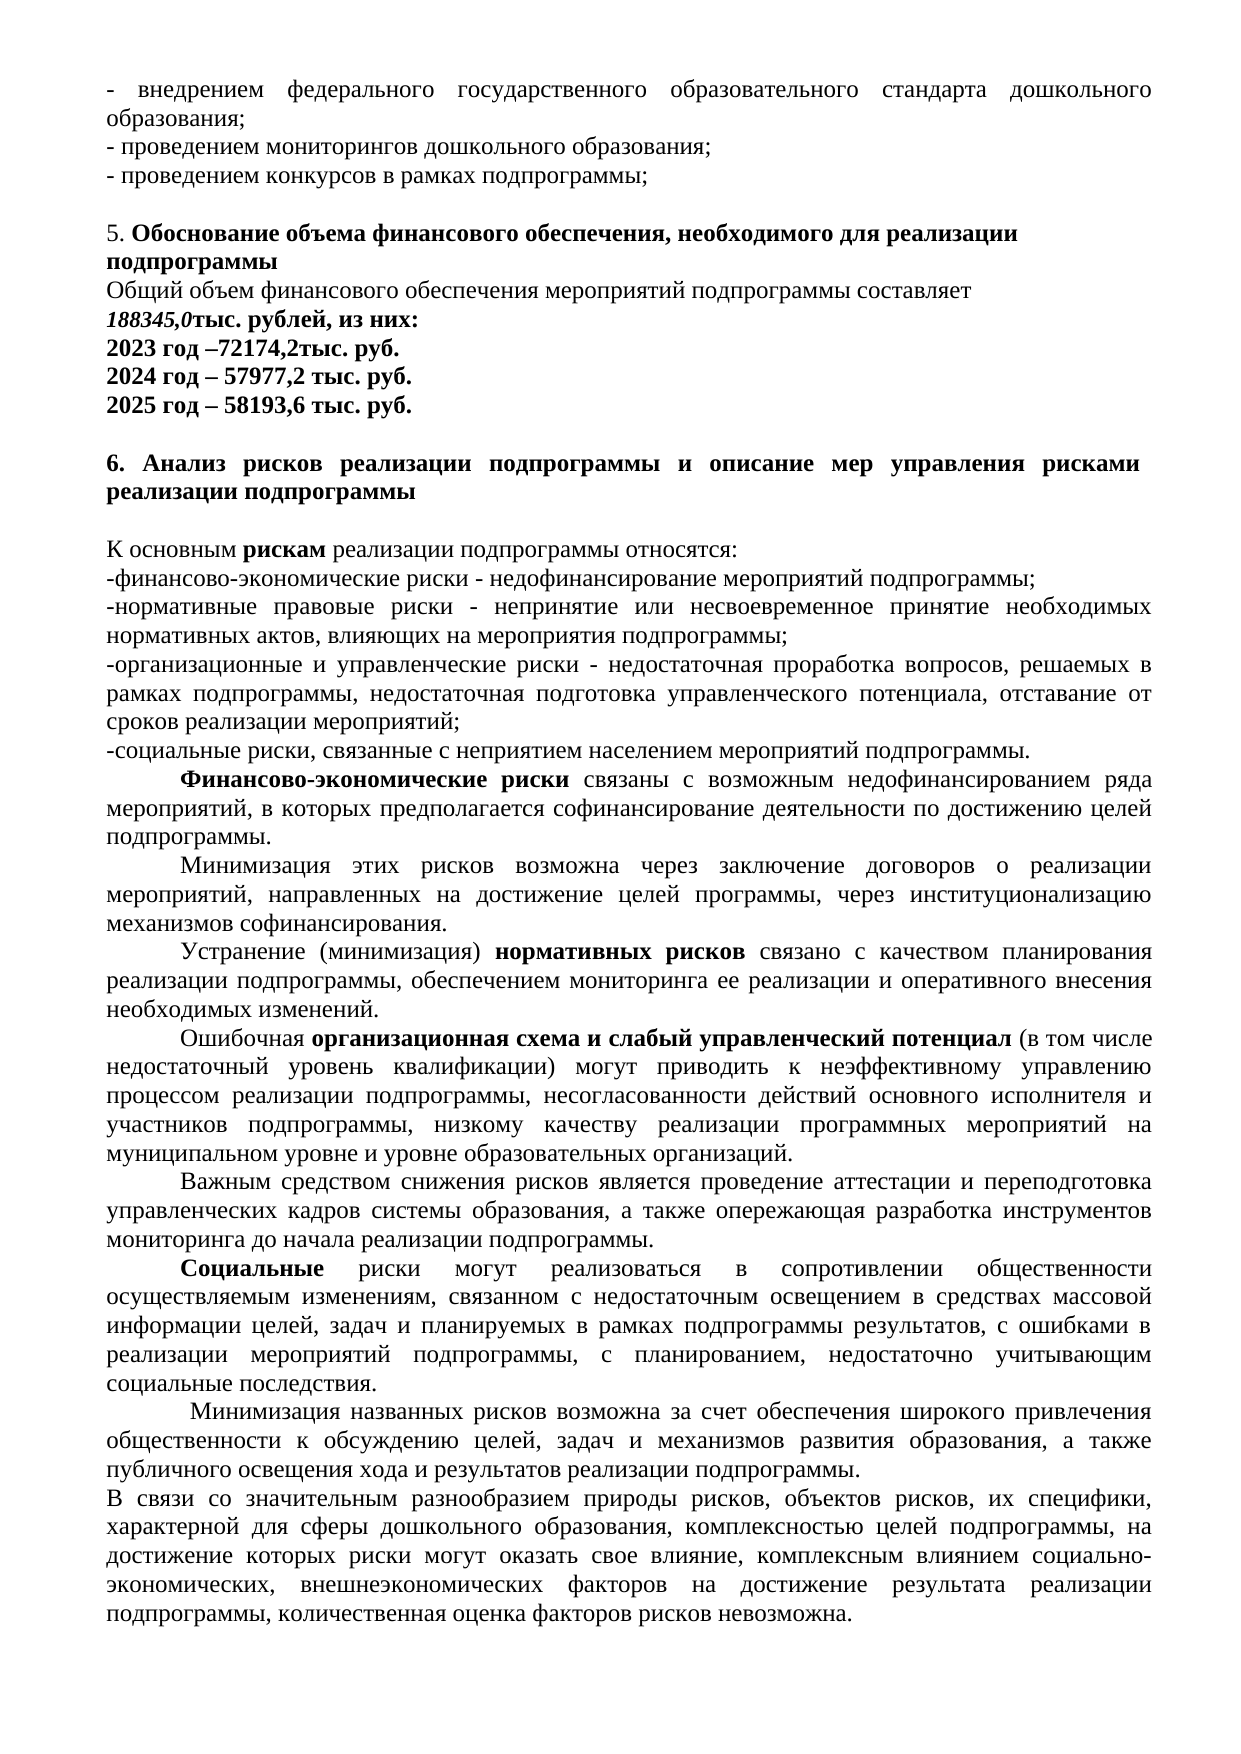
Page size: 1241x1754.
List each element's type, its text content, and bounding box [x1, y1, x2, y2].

text -нормативные правовые риски - непринятие или несвоевременное принятие необходимых нормативных актов, влияющих на мероприятия подпрограммы; [106, 591, 1153, 649]
text -организационные и управленческие риски - недостаточная проработка вопросов, решаемых в рамках подпрограммы, недостаточная подготовка управленческого потенциала, отставание от сроков реализации мероприятий; [106, 649, 1153, 735]
text 188345,0тыс. рублей, из них: [106, 304, 1153, 333]
text 2024 год – 57977,2 тыс. руб. [106, 361, 1153, 390]
text 2025 год – 58193,6 тыс. руб. [106, 390, 1153, 419]
text Минимизация названных рисков возможна за счет обеспечения широкого привлечения общественности к обсуждению целей, задач и механизмов развития образования, а также публичного освещения хода и результатов реализации подпрограммы. [106, 1396, 1153, 1483]
text Важным средством снижения рисков является проведение аттестации и переподготовка управленческих кадров системы образования, а также опережающая разработка инструментов мониторинга до начала реализации подпрограммы. [106, 1166, 1153, 1253]
text Ошибочная организационная схема и слабый управленческий потенциал (в том числе недостаточный уровень квалификации) могут приводить к неэффективному управлению процессом реализации подпрограммы, несогласованности действий основного исполнителя и участников подпрограммы, низкому качеству реализации программных мероприятий на муниципальном уровне и уровне образовательных организаций. [106, 1023, 1153, 1166]
text Минимизация этих рисков возможна через заключение договоров о реализации мероприятий, направленных на достижение целей программы, через институционализацию механизмов софинансирования. [106, 850, 1153, 936]
text -финансово-экономические риски - недофинансирование мероприятий подпрограммы; [106, 563, 1153, 591]
text Финансово-экономические риски связаны с возможным недофинансированием ряда мероприятий, в которых предполагается софинансирование деятельности по достижению целей подпрограммы. [106, 764, 1153, 850]
text - проведением мониторингов дошкольного образования; [106, 131, 1153, 160]
text Устранение (минимизация) нормативных рисков связано с качеством планирования реализации подпрограммы, обеспечением мониторинга ее реализации и оперативного внесения необходимых изменений. [106, 936, 1153, 1023]
text В связи со значительным разнообразием природы рисков, объектов рисков, их специфики, характерной для сферы дошкольного образования, комплексностью целей подпрограммы, на достижение которых риски могут оказать свое влияние, комплексным влиянием социально-экономических, внешнеэкономических факторов на достижение результата реализации подпрограммы, количественная оценка факторов рисков невозможна. [106, 1483, 1153, 1626]
subtitle 5. Обоснование объема финансового обеспечения, необходимого для реализации подпрограммы [106, 218, 1141, 275]
text К основным рискам реализации подпрограммы относятся: [106, 534, 1153, 563]
text -социальные риски, связанные с неприятием населением мероприятий подпрограммы. [106, 735, 1153, 764]
text 2023 год –72174,2тыс. руб. [106, 333, 1153, 361]
text - проведением конкурсов в рамках подпрограммы; [106, 160, 1153, 189]
text Общий объем финансового обеспечения мероприятий подпрограммы составляет [106, 275, 1153, 304]
text Социальные риски могут реализоваться в сопротивлении общественности осуществляемым изменениям, связанном с недостаточным освещением в средствах массовой информации целей, задач и планируемых в рамках подпрограммы результатов, с ошибками в реализации мероприятий подпрограммы, с планированием, недостаточно учитывающим социальные последствия. [106, 1253, 1153, 1396]
subtitle 6. Анализ рисков реализации подпрограммы и описание мер управления рисками реализации подпрограммы [106, 448, 1141, 505]
text - внедрением федерального государственного образовательного стандарта дошкольного образования; [106, 74, 1153, 131]
